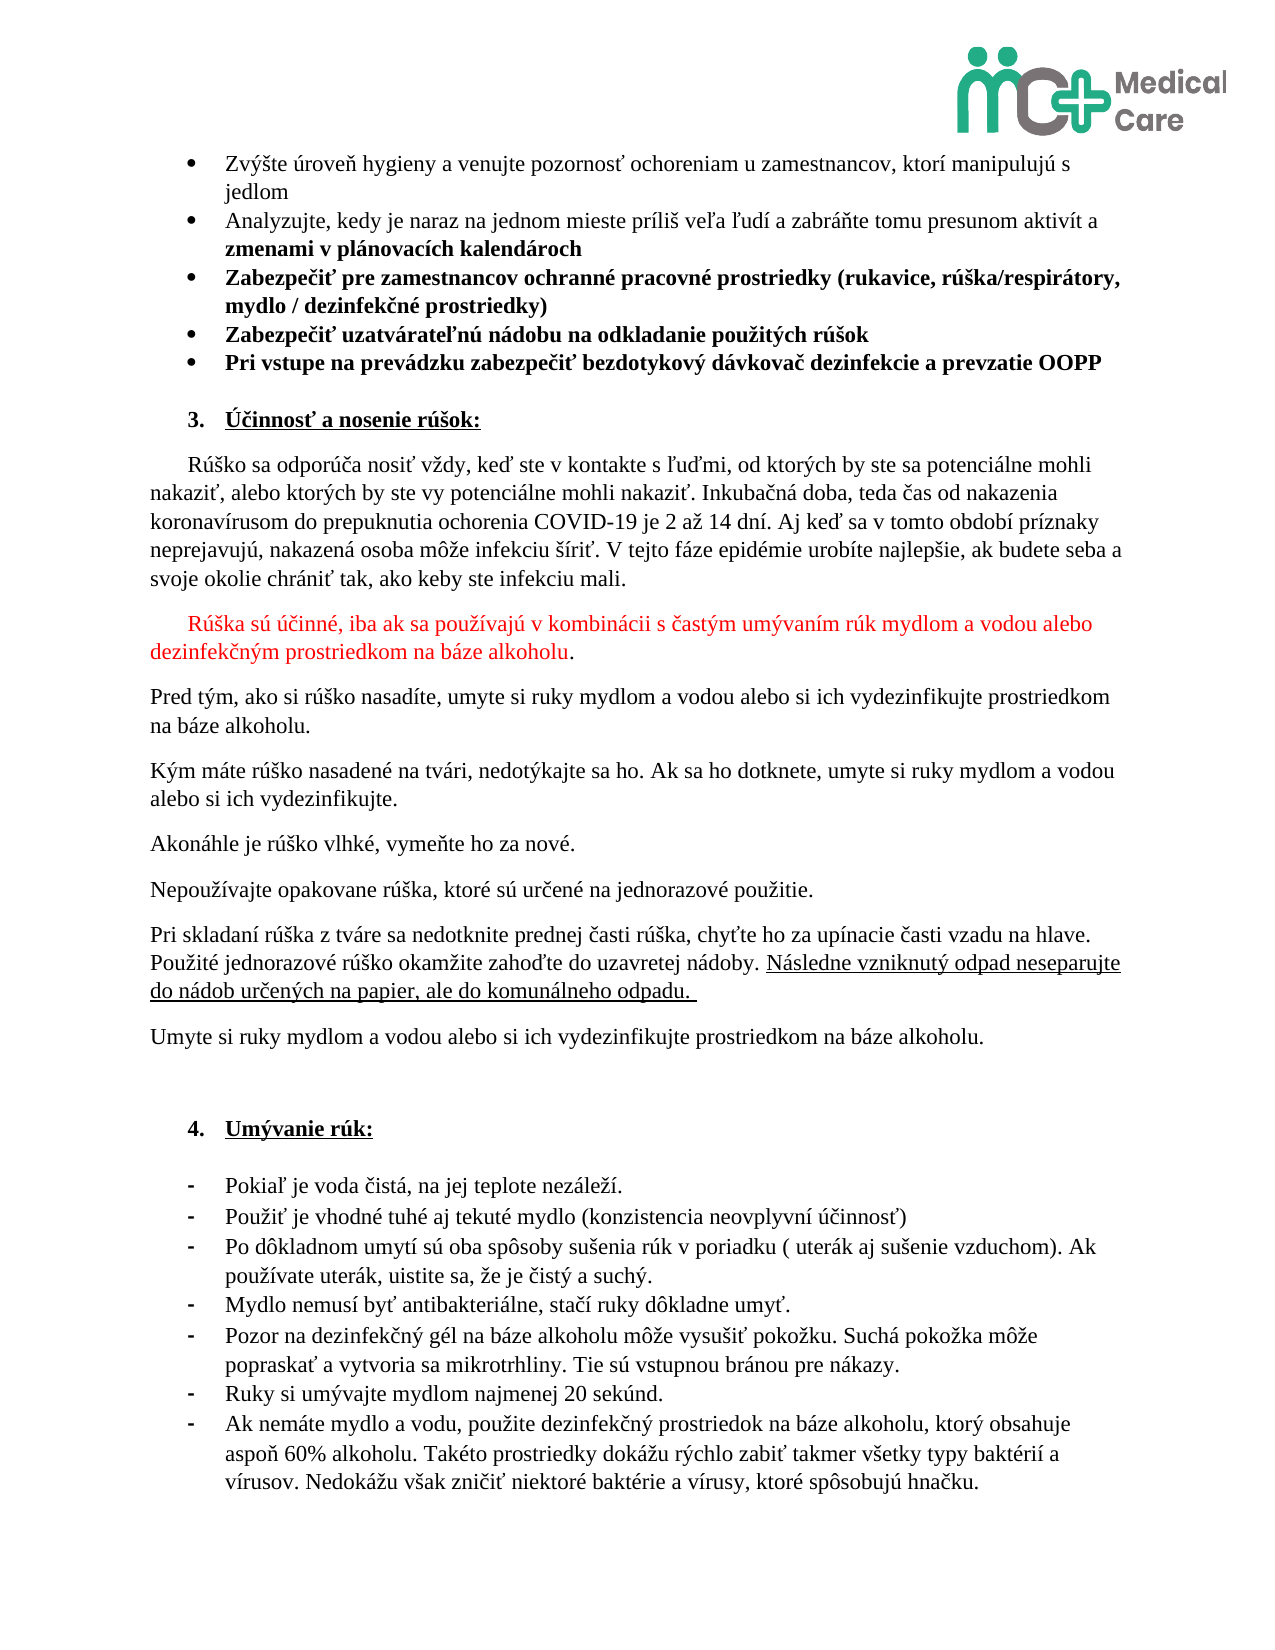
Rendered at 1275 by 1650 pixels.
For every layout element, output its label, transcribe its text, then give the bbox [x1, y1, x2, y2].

list Zabezpečiť pre zamestnancov ochranné pracovné prostriedky (rukavice, rúška/respirátory, mydlo / dezinfekčné prostriedky) [187, 264, 1125, 318]
list Ruky si umývajte mydlom najmenej 20 sekúnd. [187, 1379, 1125, 1407]
list Použiť je vhodné tuhé aj tekuté mydlo (konzistencia neovplyvní účinnosť) [187, 1202, 1125, 1230]
list Zvýšte úroveň hygieny a venujte pozornosť ochoreniam u zamestnancov, ktorí manipulujú s jedlom [187, 150, 1125, 205]
text Rúška sú účinné, iba ak sa používajú v kombinácii s častým umývaním rúk mydlom a vodou alebo dezinfekčným prostriedkom na báze alkoholu. [150, 610, 1125, 665]
list Pokiaľ je voda čistá, na jej teplote nezáleží. [187, 1172, 1125, 1199]
list Umývanie rúk: [187, 1115, 1125, 1141]
list Analyzujte, kedy je naraz na jednom mieste príliš veľa ľudí a zabráňte tomu presunom aktivít a zmenami v plánovacích kalendároch [187, 207, 1125, 262]
text Nepoužívajte opakovane rúška, ktoré sú určené na jednorazové použitie. [150, 876, 1125, 902]
text Rúško sa odporúča nosiť vždy, keď ste v kontakte s ľuďmi, od ktorých by ste sa potenciálne mohli nakaziť, alebo ktorých by ste vy potenciálne mohli nakaziť. Inkubačná doba, teda čas od nakazenia koronavírusom do prepuknutia ochorenia COVID-19 je 2 až 14 dní. Aj keď sa v tomto období príznaky neprejavujú, nakazená osoba môže infekciu šíriť. V tejto fáze epidémie urobíte najlepšie, ak budete seba a svoje okolie chrániť tak, ako keby ste infekciu mali. [150, 451, 1125, 591]
text Pred tým, ako si rúško nasadíte, umyte si ruky mydlom a vodou alebo si ich vydezinfikujte prostriedkom na báze alkoholu. [150, 683, 1125, 738]
list Účinnosť a nosenie rúšok: [187, 406, 1125, 432]
text Pri skladaní rúška z tváre sa nedotknite prednej časti rúška, chyťte ho za upínacie časti vzadu na hlave. Použité jednorazové rúško okamžite zahoďte do uzavretej nádoby. Následne vzniknutý odpad neseparujte do nádob určených na papier, ale do komunálneho odpadu. [150, 921, 1125, 1004]
picture [957, 46, 1226, 141]
list Mydlo nemusí byť antibakteriálne, stačí ruky dôkladne umyť. [187, 1291, 1125, 1318]
list Pozor na dezinfekčný gél na báze alkoholu môže vysušiť pokožku. Suchá pokožka môže popraskať a vytvoria sa mikrotrhliny. Tie sú vstupnou bránou pre nákazy. [187, 1321, 1125, 1377]
list Ak nemáte mydlo a vodu, použite dezinfekčný prostriedok na báze alkoholu, ktorý obsahuje aspoň 60% alkoholu. Takéto prostriedky dokážu rýchlo zabiť takmer všetky typy baktérií a vírusov. Nedokážu však zničiť niektoré baktérie a vírusy, ktoré spôsobujú hnačku. [187, 1409, 1125, 1494]
list Zabezpečiť uzatvárateľnú nádobu na odkladanie použitých rúšok [187, 321, 1125, 347]
list Pri vstupe na prevádzku zabezpečiť bezdotykový dávkovač dezinfekcie a prevzatie OOPP [187, 349, 1125, 375]
text Kým máte rúško nasadené na tvári, nedotýkajte sa ho. Ak sa ho dotknete, umyte si ruky mydlom a vodou alebo si ich vydezinfikujte. [150, 757, 1125, 812]
text Akonáhle je rúško vlhké, vymeňte ho za nové. [150, 831, 1125, 857]
text Umyte si ruky mydlom a vodou alebo si ich vydezinfikujte prostriedkom na báze alkoholu. [150, 1023, 1125, 1049]
list Po dôkladnom umytí sú oba spôsoby sušenia rúk v poriadku ( uterák aj sušenie vzduchom). Ak používate uterák, uistite sa, že je čistý a suchý. [187, 1232, 1125, 1288]
